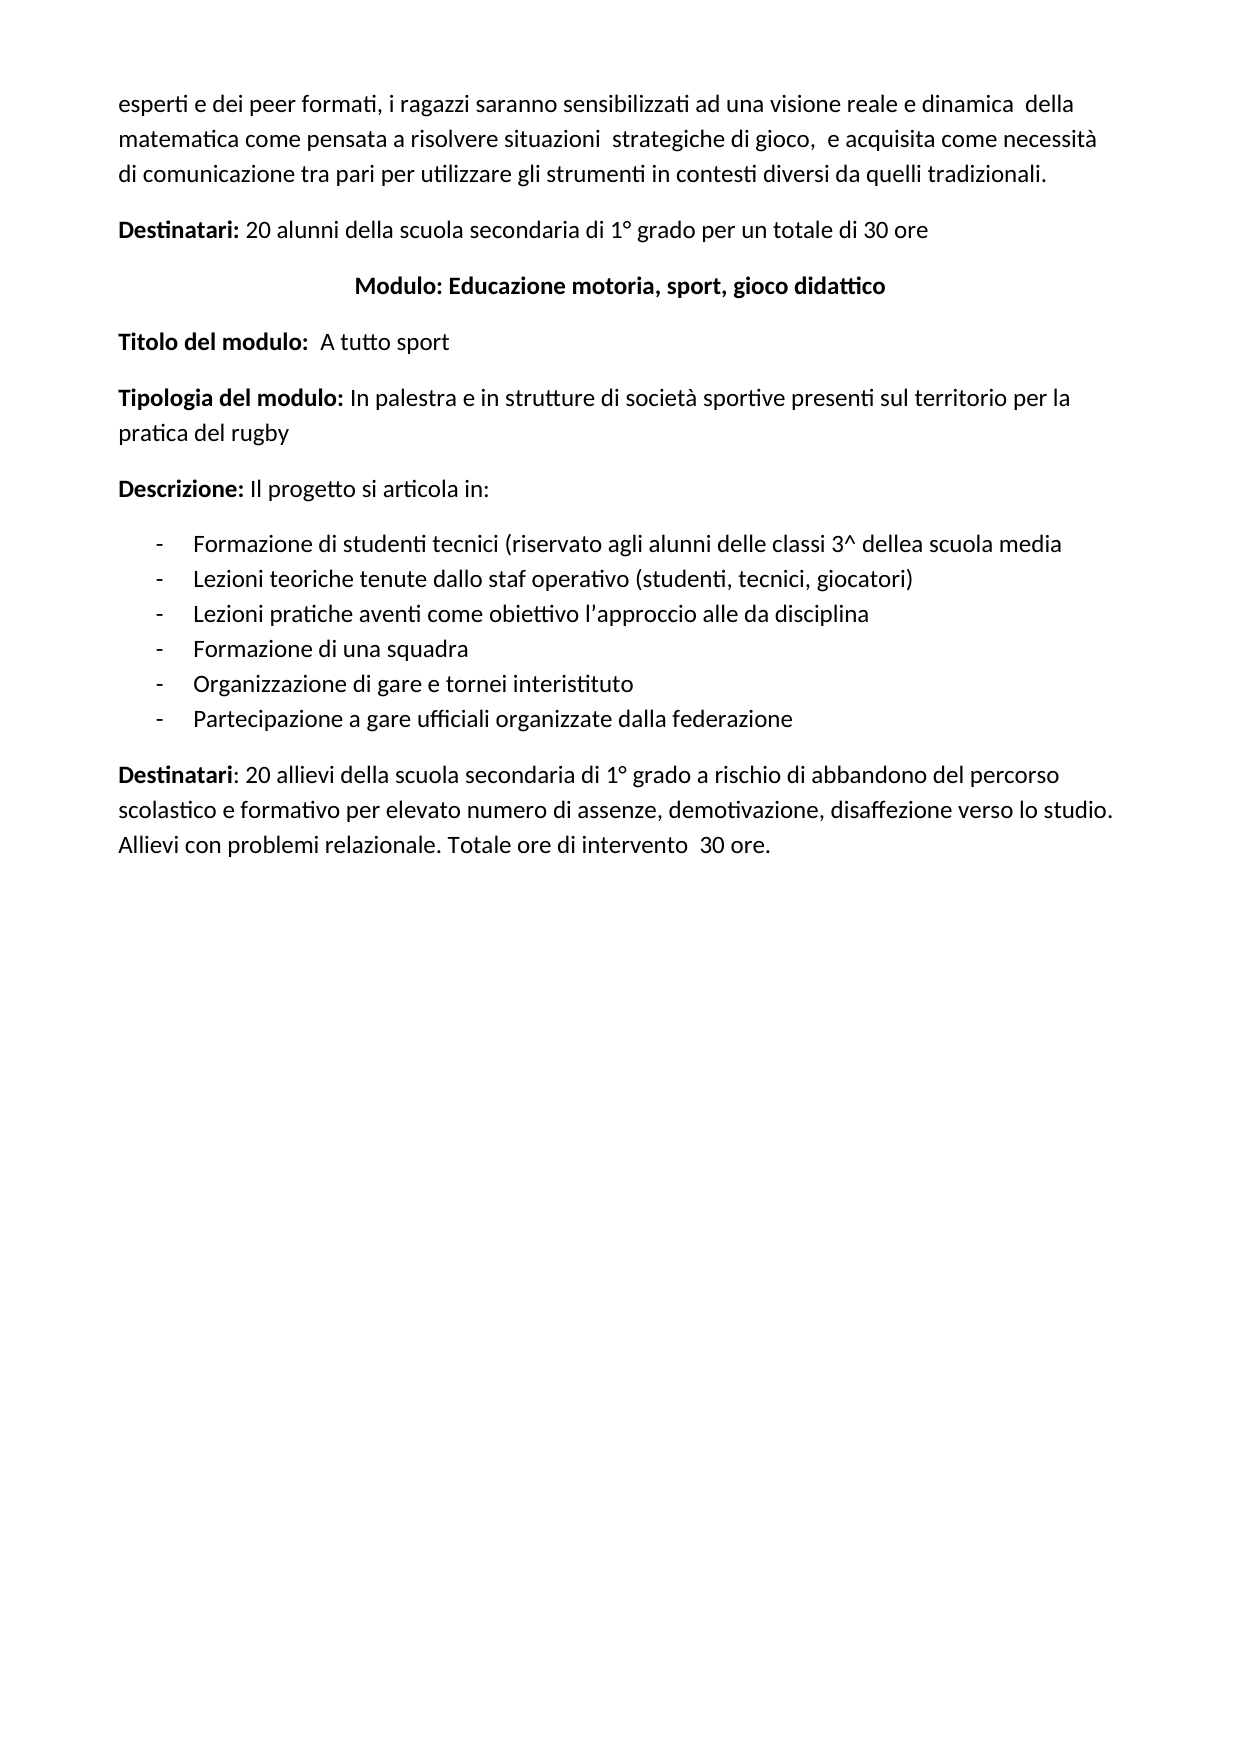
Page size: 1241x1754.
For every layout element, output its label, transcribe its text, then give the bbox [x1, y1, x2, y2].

list Organizzazione di gare e tornei interistituto [156, 669, 1122, 699]
list Lezioni teoriche tenute dallo staf operativo (studenti, tecnici, giocatori) [156, 564, 1122, 594]
list Lezioni pratiche aventi come obiettivo l’approccio alle da disciplina [156, 599, 1122, 629]
list Formazione di studenti tecnici (riservato agli alunni delle classi 3^ dellea scuola media [156, 529, 1122, 559]
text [118, 89, 1122, 189]
text Modulo: Educazione motoria, sport, gioco didattico [118, 270, 1122, 301]
text Destinatari: 20 allievi della scuola secondaria di 1° grado a rischio di abbandono del percorso scolastico e formativo per elevato numero di assenze, demotivazione, disaffezione verso lo studio. Allievi con problemi relazionale. Totale ore di intervento 30 ore. [118, 759, 1122, 860]
list Formazione di una squadra [156, 634, 1122, 664]
list Partecipazione a gare ufficiali organizzate dalla federazione [156, 704, 1122, 734]
text Tipologia del modulo: In palestra e in strutture di società sportive presenti sul territorio per la pratica del rugby [118, 382, 1122, 447]
text Descrizione: Il progetto si articola in: [118, 473, 1122, 503]
text Destinatari: 20 alunni della scuola secondaria di 1° grado per un totale di 30 ore [118, 214, 1122, 245]
text Titolo del modulo: A tutto sport [118, 326, 1122, 357]
